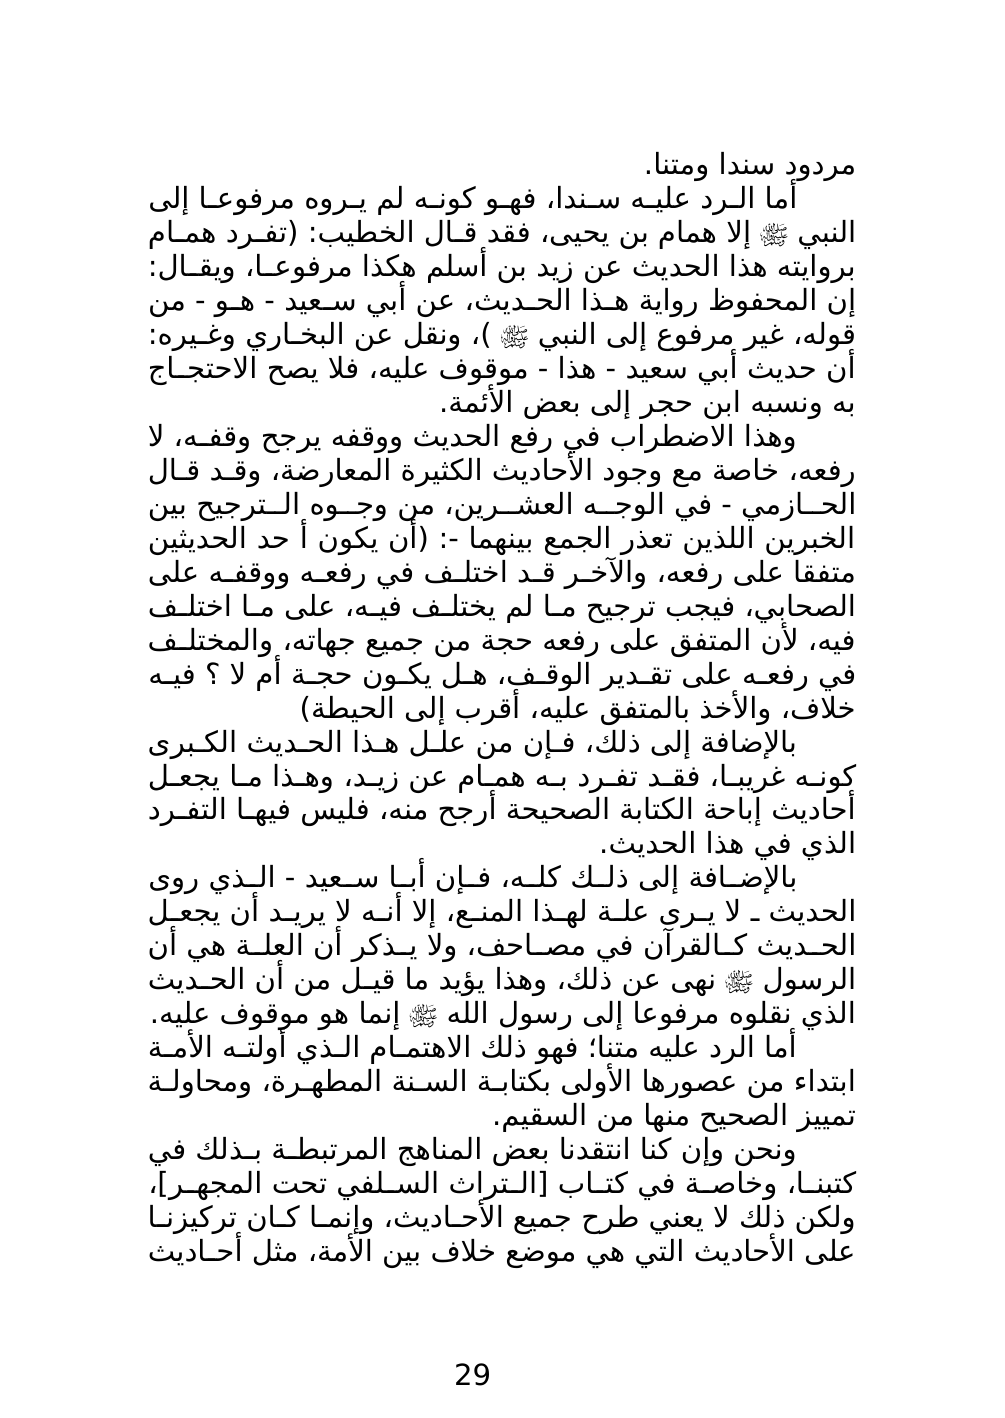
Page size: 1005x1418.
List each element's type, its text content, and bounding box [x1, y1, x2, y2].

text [148, 148, 856, 182]
text بالإضافة إلى ذلك، فإن من علل هذا الحديث الكبرى كونه غريبا، فقد تفرد به همام عن زيد، وهذا ما يجعل أحاديث إباحة الكتابة الصحيحة أرجح منه، فليس فيها التفرد الذي في هذا الحديث. [148, 725, 856, 861]
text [148, 1132, 856, 1268]
text وهذا الاضطراب في رفع الحديث ووقفه يرجح وقفه، لا رفعه، خاصة مع وجود الأحاديث الكثيرة المعارضة، وقد قال الحازمي - في الوجه العشرين، من وجوه الترجيح بين الخبرين اللذين تعذر الجمع بينهما -: (أن يكون أ حد الحديثين متفقا على رفعه، والآخر قد اختلف في رفعه ووقفه على الصحابي، فيجب ترجيح ما لم يختلف فيه، على ما اختلف فيه، لأن المتفق على رفعه حجة من جميع جهاته، والمختلف في رفعه على تقدير الوقف، هل يكون حجة أم لا ؟ فيه خلاف، والأخذ بالمتفق عليه، أقرب إلى الحيطة) [148, 419, 856, 725]
text أما الرد عليه متنا؛ فهو ذلك الاهتمام الذي أولته الأمة ابتداء من عصورها الأولى بكتابة السنة المطهرة، ومحاولة تمييز الصحيح منها من السقيم. [148, 1031, 856, 1132]
text بالإضافة إلى ذلك كله، فإن أبا سعيد - الذي روى الحديث ـ لا يرى علة لهذا المنع، إلا أنه لا يريد أن يجعل الحديث كالقرآن في مصاحف، ولا يذكر أن العلة هي أن الرسول نهى عن ذلك، وهذا يؤيد ما قيل من أن الحديث الذي نقلوه مرفوعا إلى رسول الله إنما هو موقوف عليه. [148, 861, 856, 1031]
text أما الرد عليه سندا، فهو كونه لم يروه مرفوعا إلى النبي إلا همام بن يحيى، فقد قال الخطيب: (تفرد همام بروايته هذا الحديث عن زيد بن أسلم هكذا مرفوعا، ويقال: إن المحفوظ رواية هذا الحديث، عن أبي سعيد - هو - من قوله، غير مرفوع إلى النبي )، ونقل عن البخاري وغيره: أن حديث أبي سعيد - هذا - موقوف عليه، فلا يصح الاحتجاج به ونسبه ابن حجر إلى بعض الأئمة. [148, 182, 856, 419]
